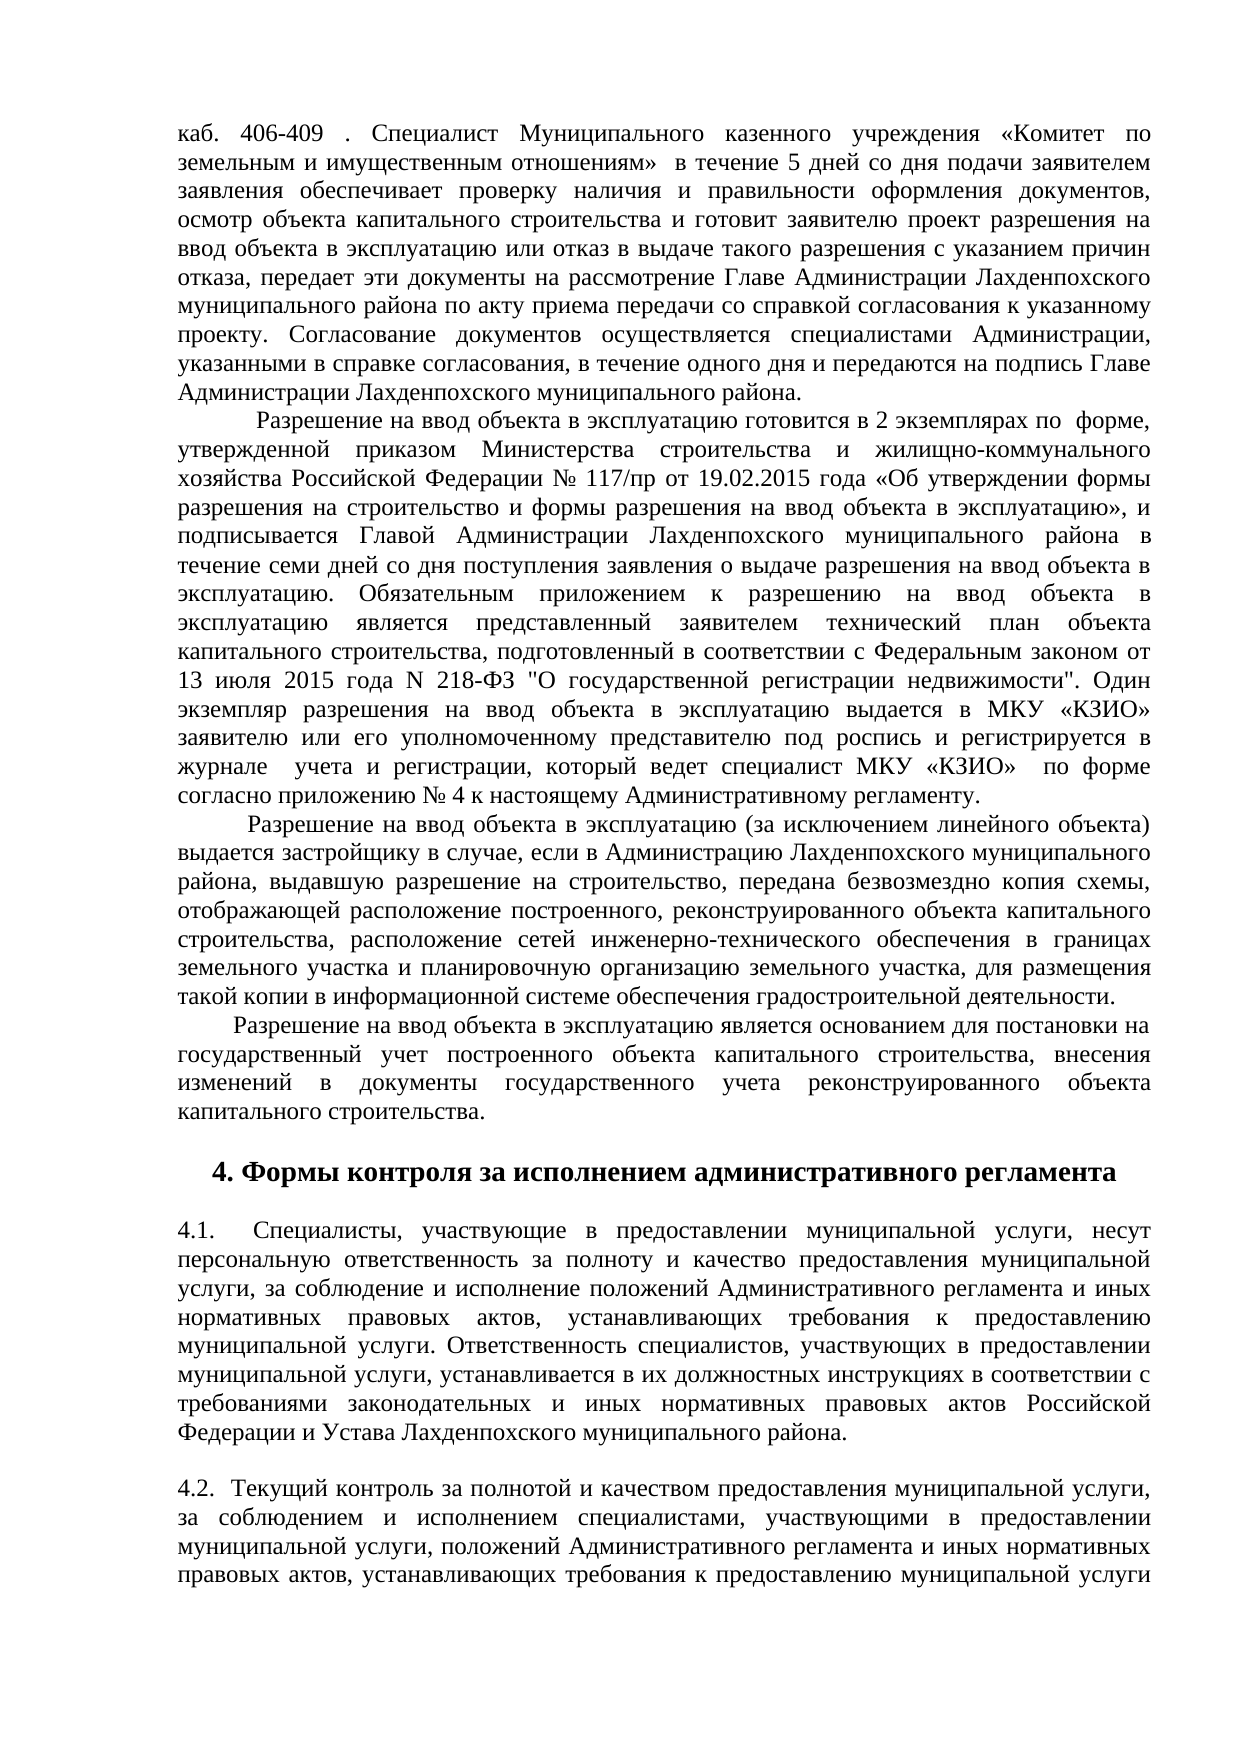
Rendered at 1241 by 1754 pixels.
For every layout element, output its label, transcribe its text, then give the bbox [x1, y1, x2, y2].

text Разрешение на ввод объекта в эксплуатацию (за исключением линейного объекта) выдается застройщику в случае, если в Администрацию Лахденпохского муниципального района, выдавшую разрешение на строительство, передана безвозмездно копия схемы, отображающей расположение построенного, реконструированного объекта капитального строительства, расположение сетей инженерно-технического обеспечения в границах земельного участка и планировочную организацию земельного участка, для размещения такой копии в информационной системе обеспечения градостроительной деятельности. [177, 809, 1152, 1010]
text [177, 118, 1152, 406]
text 4. Формы контроля за исполнением административного регламента [177, 1154, 1152, 1187]
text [177, 1473, 1152, 1588]
text 4.1. Специалисты, участвующие в предоставлении муниципальной услуги, несут персональную ответственность за полноту и качество предоставления муниципальной услуги, за соблюдение и исполнение положений Административного регламента и иных нормативных правовых актов, устанавливающих требования к предоставлению муниципальной услуги. Ответственность специалистов, участвующих в предоставлении муниципальной услуги, устанавливается в их должностных инструкциях в соответствии с требованиями законодательных и иных нормативных правовых актов Российской Федерации и Устава Лахденпохского муниципального района. [177, 1215, 1152, 1445]
text Разрешение на ввод объекта в эксплуатацию является основанием для постановки на государственный учет построенного объекта капитального строительства, внесения изменений в документы государственного учета реконструированного объекта капитального строительства. [177, 1010, 1152, 1125]
text Разрешение на ввод объекта в эксплуатацию готовится в 2 экземплярах по форме, утвержденной приказом Министерства строительства и жилищно-коммунального хозяйства Российской Федерации № 117/пр от 19.02.2015 года «Об утверждении формы разрешения на строительство и формы разрешения на ввод объекта в эксплуатацию», и подписывается Главой Администрации Лахденпохского муниципального района в течение семи дней со дня поступления заявления о выдаче разрешения на ввод объекта в эксплуатацию. Обязательным приложением к разрешению на ввод объекта в эксплуатацию является представленный заявителем технический план объекта капитального строительства, подготовленный в соответствии с Федеральным законом от 13 июля 2015 года N 218-ФЗ "О государственной регистрации недвижимости". Один экземпляр разрешения на ввод объекта в эксплуатацию выдается в МКУ «КЗИО» заявителю или его уполномоченному представителю под роспись и регистрируется в журнале учета и регистрации, который ведет специалист МКУ «КЗИО» по форме согласно приложению № 4 к настоящему Административному регламенту. [177, 406, 1152, 809]
